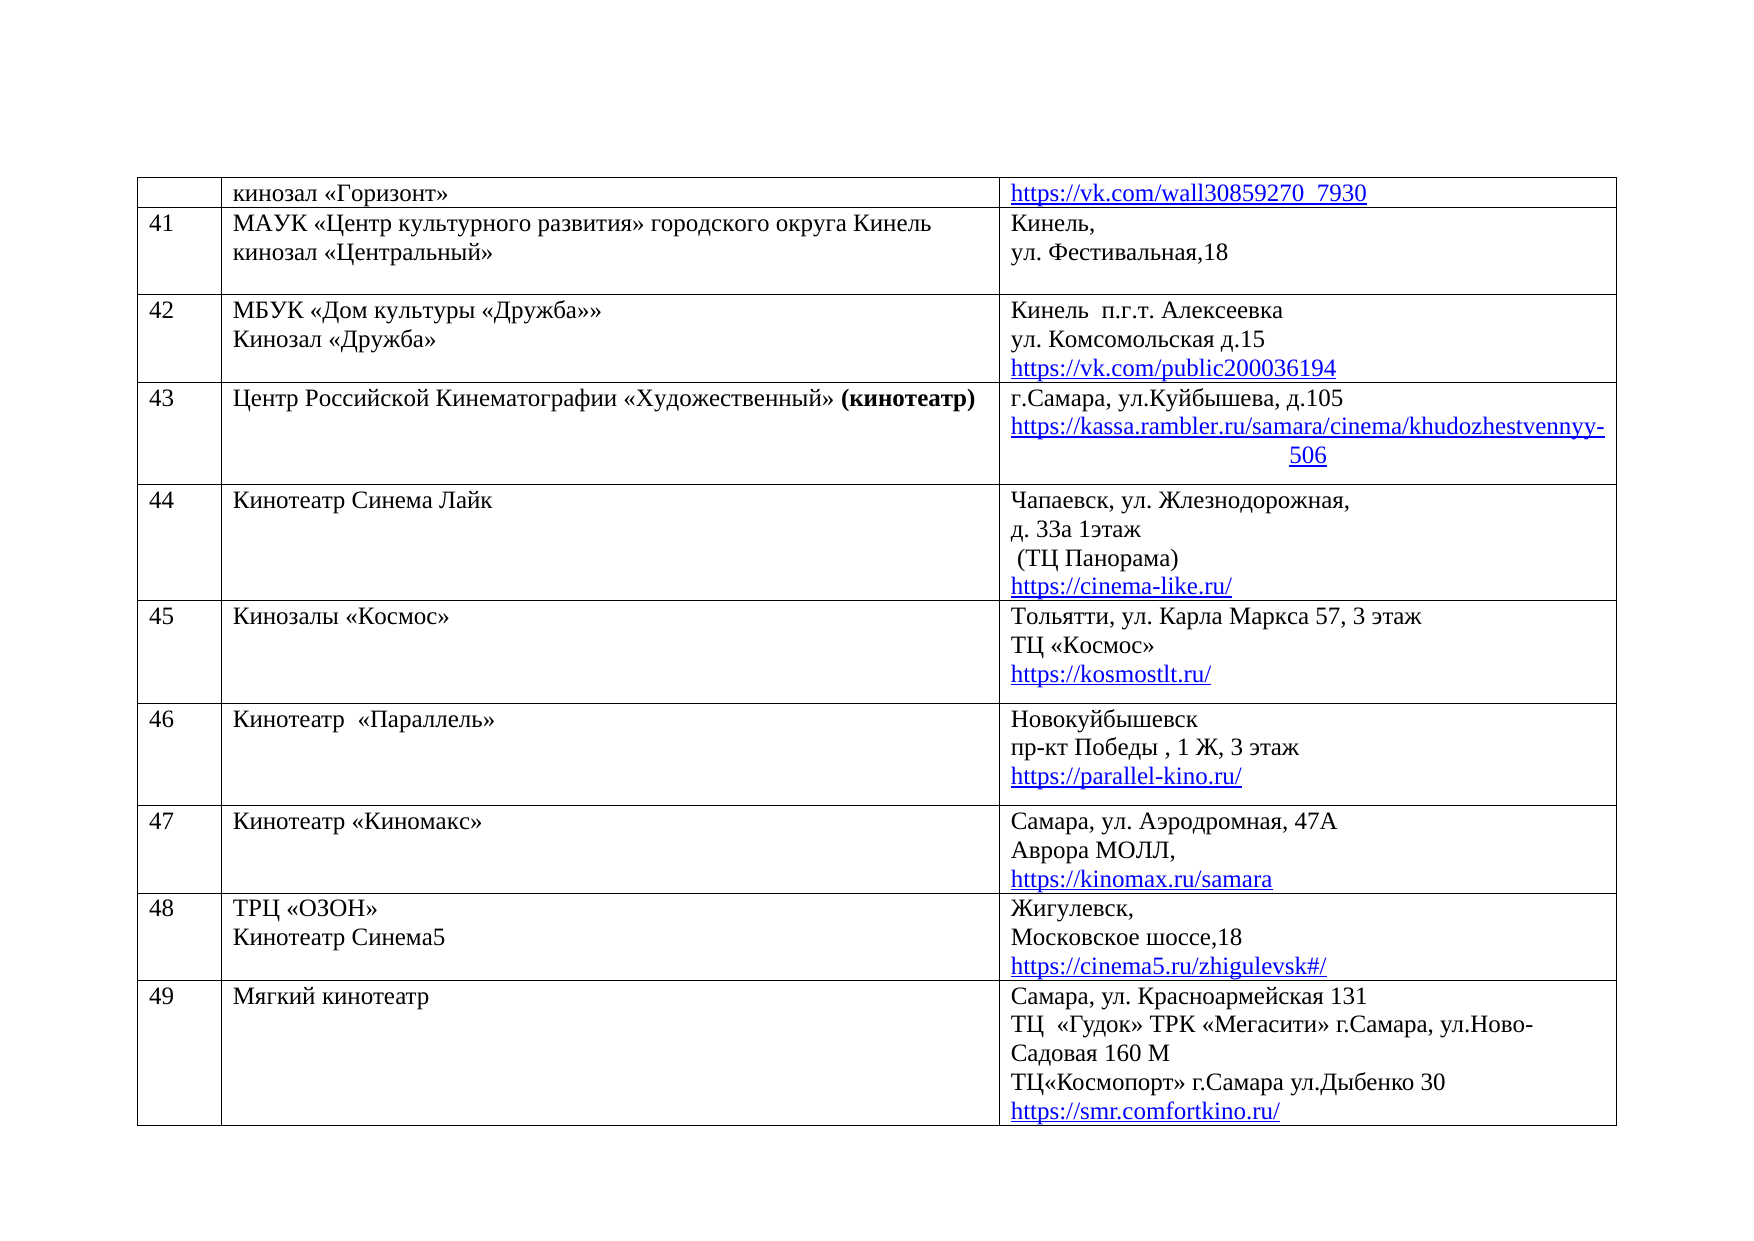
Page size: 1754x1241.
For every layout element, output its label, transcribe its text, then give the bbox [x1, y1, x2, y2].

table_cell Кинотеатр Синема Лайк [222, 485, 999, 600]
table_cell Кинель п.г.т. Алексеевка ул. Комсомольская д.15 https://vk.com/public200036194 [1000, 295, 1616, 382]
table_cell Тольятти, ул. Карла Маркса 57, 3 этаж ТЦ «Космос» https://kosmostlt.ru/ [1000, 601, 1616, 703]
table_cell Центр Российской Кинематографии «Художественный» (кинотеатр) [222, 383, 999, 484]
table_cell Новокуйбышевск пр-кт Победы , 1 Ж, 3 этаж https://parallel-kino.ru/ [1000, 704, 1616, 805]
table_cell Мягкий кинотеатр [222, 981, 999, 1124]
table_cell Кинотеатр «Параллель» [222, 704, 999, 805]
table_cell Кинель, ул. Фестивальная,18 [1000, 208, 1616, 294]
table_cell Чапаевск, ул. Жлезнодорожная, д. 33а 1этаж (ТЦ Панорама) https://cinema-like.ru/ [1000, 485, 1616, 600]
table_cell Самара, ул. Красноармейская 131 ТЦ «Гудок» ТРК «Мегасити» г.Самара, ул.Ново-Садовая 160 М ТЦ«Космопорт» г.Самара ул.Дыбенко 30 https://smr.comfortkino.ru/ [1000, 981, 1616, 1124]
table_cell 42 [138, 295, 221, 382]
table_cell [222, 178, 999, 207]
table_cell 46 [138, 704, 221, 805]
table_cell 40 [138, 178, 221, 207]
table_cell Кинозалы «Космос» [222, 601, 999, 703]
table_cell МАУК «Центр культурного развития» городского округа Кинель кинозал «Центральный» [222, 208, 999, 294]
table_cell 49 [138, 981, 221, 1124]
table_cell 43 [138, 383, 221, 484]
table_cell 41 [138, 208, 221, 294]
table_cell г.Самара, ул.Куйбышева, д.105 https://kassa.rambler.ru/samara/cinema/khudozhestvennyy-506 [1000, 383, 1616, 484]
table_cell МБУК «Дом культуры «Дружба»» Кинозал «Дружба» [222, 295, 999, 382]
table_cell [1000, 178, 1616, 207]
table_cell Жигулевск, Московское шоссе,18 https://cinema5.ru/zhigulevsk#/ [1000, 894, 1616, 980]
table_cell 48 [138, 894, 221, 980]
table_cell 45 [138, 601, 221, 703]
table_cell Самара, ул. Аэродромная, 47А Аврора МОЛЛ, https://kinomax.ru/samara [1000, 806, 1616, 892]
table_cell 44 [138, 485, 221, 600]
table_cell 47 [138, 806, 221, 892]
table_cell Кинотеатр «Киномакс» [222, 806, 999, 892]
table_cell ТРЦ «ОЗОН» Кинотеатр Синема5 [222, 894, 999, 980]
